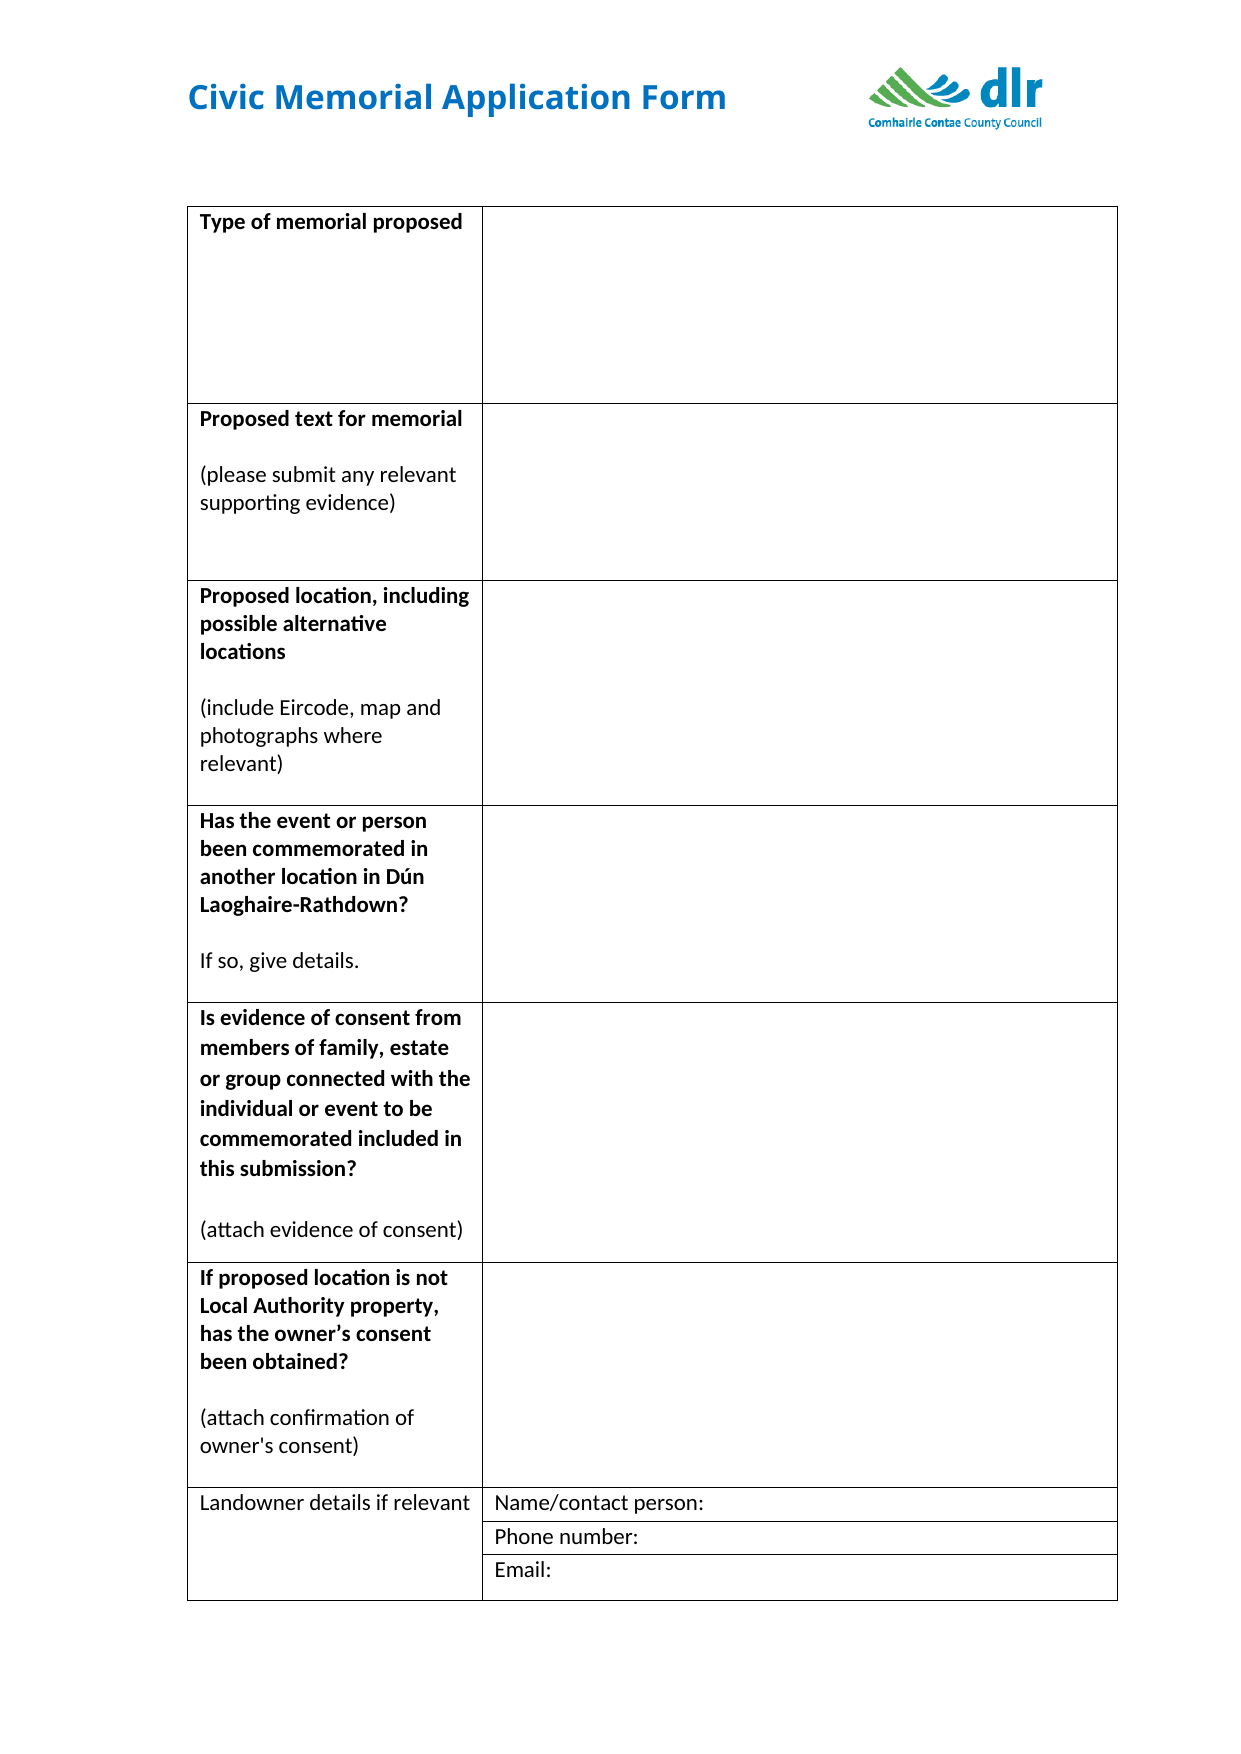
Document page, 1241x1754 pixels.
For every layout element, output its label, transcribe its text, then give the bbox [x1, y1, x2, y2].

table_cell Name/contact person: [483, 1488, 1117, 1521]
table_cell If proposed location is not Local Authority property, has the owner’s consent been obtained? (attach confirmation of owner's consent) [188, 1263, 482, 1487]
table_cell Proposed text for memorial (please submit any relevant supporting evidence) [188, 404, 482, 580]
picture [860, 64, 1053, 136]
table_cell Email: [483, 1555, 1117, 1600]
table_cell Proposed location, including possible alternative locations (include Eircode, map and photographs where relevant) [188, 581, 482, 805]
table_cell [483, 1003, 1117, 1262]
table_cell Has the event or person been commemorated in another location in Dún Laoghaire-Rathdown? If so, give details. [188, 806, 482, 1002]
table_header Type of memorial proposed [188, 207, 482, 403]
table_cell [483, 1263, 1117, 1487]
table_cell Is evidence of consent from members of family, estate or group connected with the individual or event to be commemorated included in this submission? (attach evidence of consent) [188, 1003, 482, 1262]
table_cell Landowner details if relevant [188, 1488, 482, 1600]
table_header [483, 207, 1117, 403]
table_cell [483, 581, 1117, 805]
table_cell Phone number: [483, 1522, 1117, 1554]
table_cell [483, 806, 1117, 1002]
table_cell [483, 404, 1117, 580]
